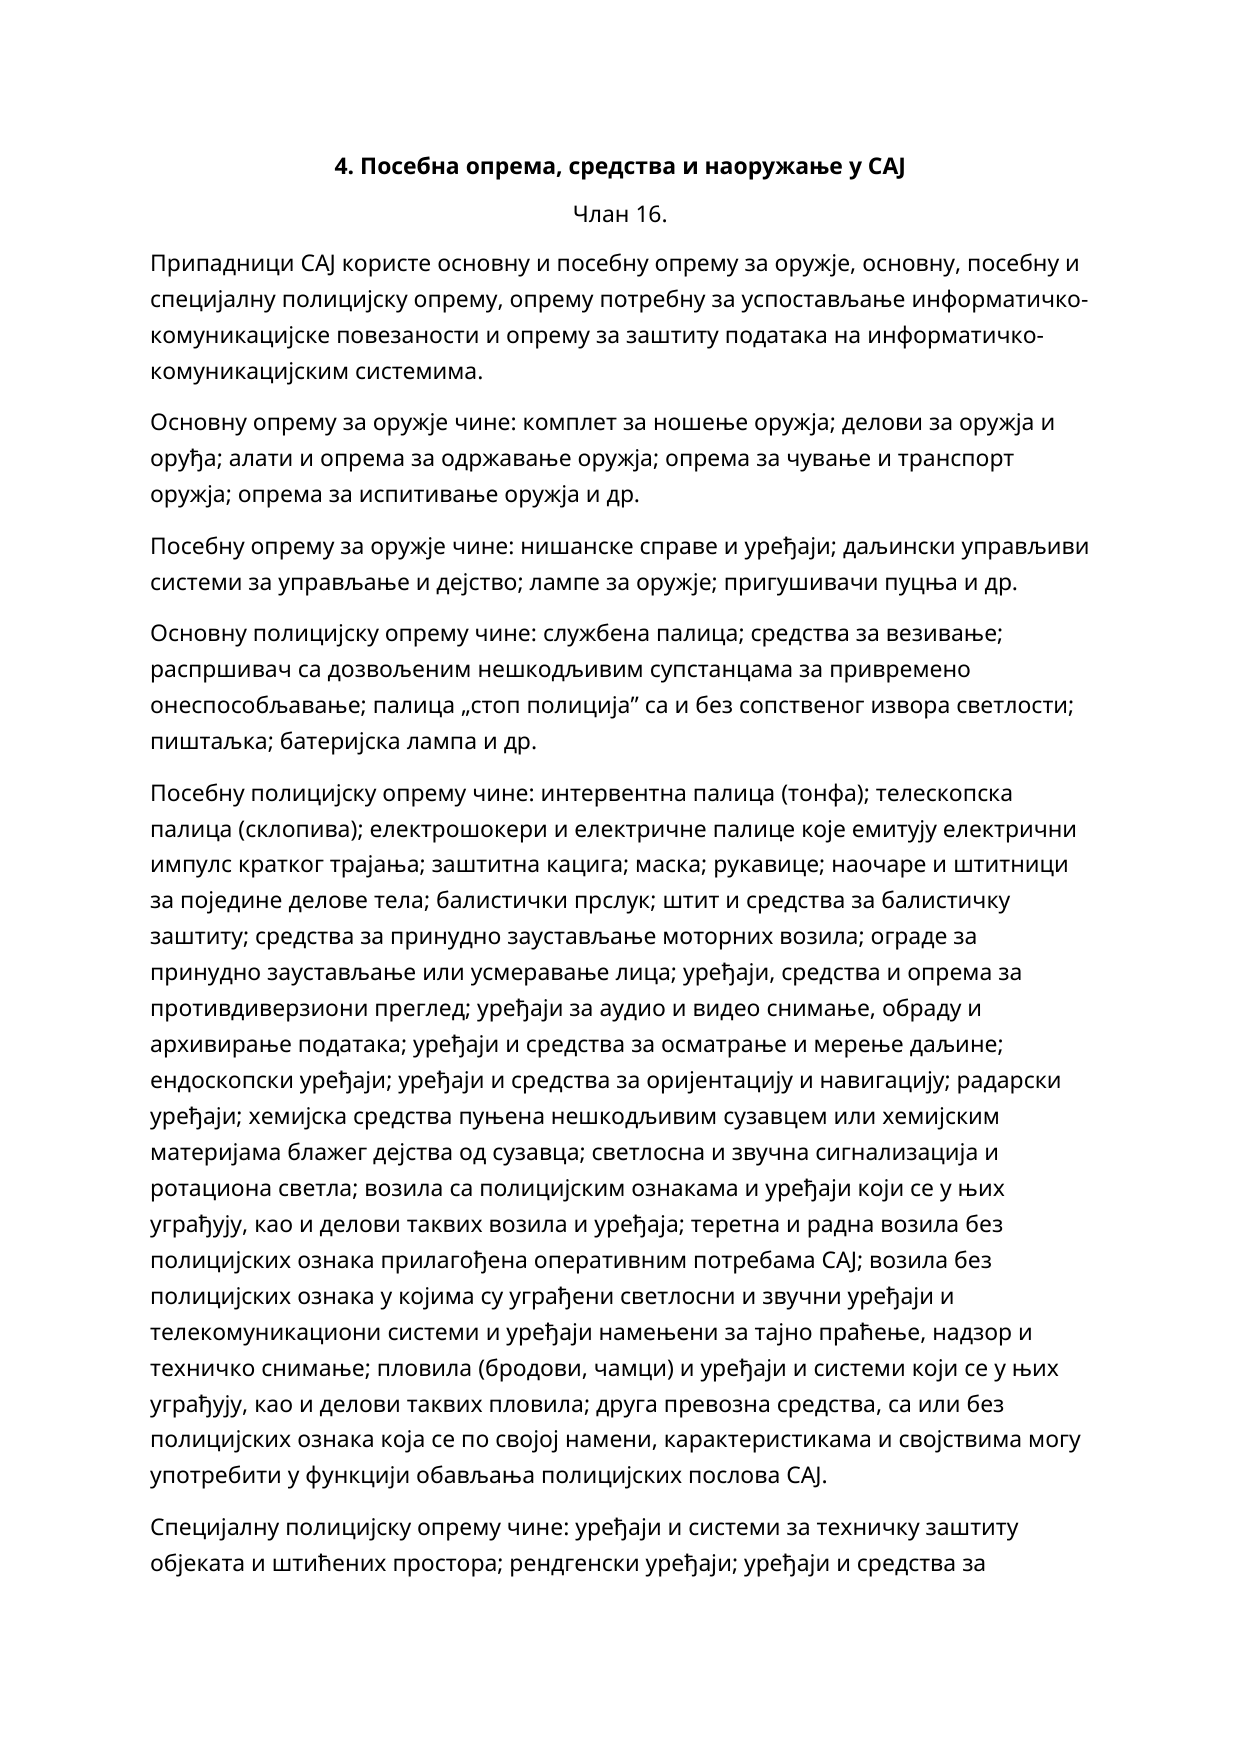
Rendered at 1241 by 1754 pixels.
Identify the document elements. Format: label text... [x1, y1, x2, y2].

text Основну полицијску опрему чине: службена палица; средства за везивање; распршивач са дозвољеним нешкодљивим супстанцама за привремено онеспособљавање; палица „стоп полиција” са и без сопственог извора светлости; пиштаљка; батеријска лампа и др. [150, 617, 1090, 756]
text 4. Посебна опрема, средства и наоружање у САЈ [150, 150, 1090, 181]
text Члан 16. [150, 198, 1090, 230]
text Основну опрему за оружје чине: комплет за ношење оружја; делови за оружја и оруђа; алати и опрема за одржавање оружја; опрема за чување и транспорт оружја; опрема за испитивање оружја и др. [150, 406, 1090, 509]
text Припадници САЈ користе основну и посебну опрему за оружје, основну, посебну и специјалну полицијску опрему, опрему потребну за успостављање информатичко-комуникацијске повезаности и опрему за заштиту података на информатичко-комуникацијским системима. [150, 247, 1090, 386]
text Посебну опрему за оружје чине: нишанске справе и уређаји; даљински управљиви системи за управљање и дејство; лампе за оружје; пригушивачи пуцња и др. [150, 530, 1090, 597]
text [150, 1511, 1090, 1578]
text Посебну полицијску опрему чине: интервентна палица (тонфа); телескопска палица (склопива); електрошокери и електричне палице које емитују електрични импулс кратког трајања; заштитна кацига; маска; рукавице; наочаре и штитници за поједине делове тела; балистички прслук; штит и средства за балистичку заштиту; средства за принудно заустављање моторних возила; ограде за принудно заустављање или усмеравање лица; уређаји, средства и опрема за противдиверзиони преглед; уређаји за аудио и видео снимање, обраду и архивирање података; уређаји и средства за осматрање и мерење даљине; ендоскопски уређаји; уређаји и средства за оријентацију и навигацију; радарски уређаји; хемијска средства пуњена нешкодљивим сузавцем или хемијским материјама блажег дејства од сузавца; светлосна и звучна сигнализација и ротациона светла; возила са полицијским ознакама и уређаји који се у њих уграђују, као и делови таквих возила и уређаја; теретна и радна возила без полицијских ознака прилагођена оперативним потребама САЈ; возила без полицијских ознака у којима су уграђени светлосни и звучни уређаји и телекомуникациони системи и уређаји намењени за тајно праћење, надзор и техничко снимање; пловила (бродови, чамци) и уређаји и системи који се у њих уграђују, као и делови таквих пловила; друга превозна средства, са или без полицијских ознака која се по својој намени, карактеристикама и својствима могу употребити у функцији обављања полицијских послова САЈ. [150, 777, 1090, 1491]
